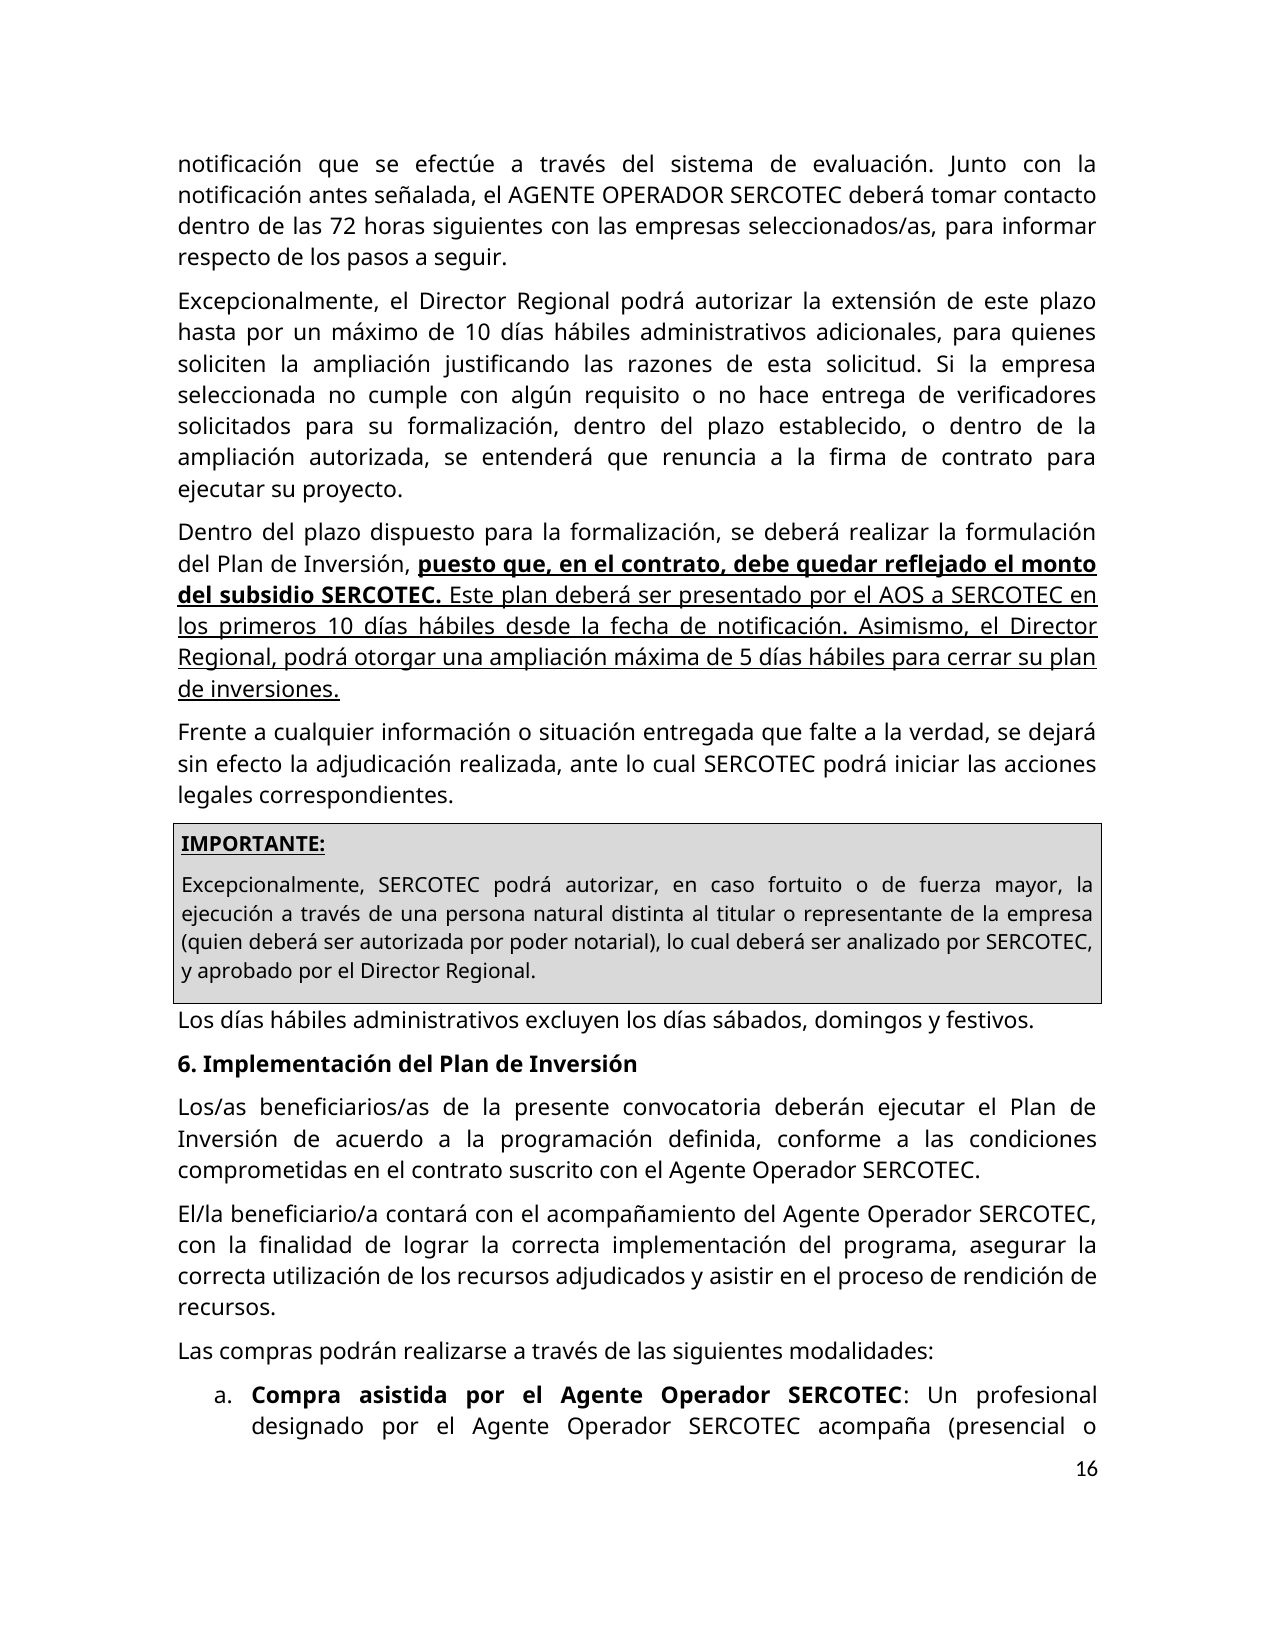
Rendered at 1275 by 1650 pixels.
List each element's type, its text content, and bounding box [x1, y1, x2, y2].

text Frente a cualquier información o situación entregada que falte a la verdad, se dejará sin efecto la adjudicación realizada, ante lo cual SERCOTEC podrá iniciar las acciones legales correspondientes. [177, 716, 1098, 810]
text Los días hábiles administrativos excluyen los días sábados, domingos y festivos. [177, 1004, 1098, 1035]
text Las compras podrán realizarse a través de las siguientes modalidades: [177, 1335, 1098, 1366]
table_header IMPORTANTE: Excepcionalmente, SERCOTEC podrá autorizar, en caso fortuito o de fuerza mayor, la ejecución a través de una persona natural distinta al titular o representante de la empresa (quien deberá ser autorizada por poder notarial), lo cual deberá ser analizado por SERCOTEC, y aprobado por el Director Regional. [174, 824, 1101, 1003]
text Dentro del plazo dispuesto para la formalización, se deberá realizar la formulación del Plan de Inversión, puesto que, en el contrato, debe quedar reflejado el monto del subsidio SERCOTEC. Este plan deberá ser presentado por el AOS a SERCOTEC en los primeros 10 días hábiles desde la fecha de notificación. Asimismo, el Director Regional, podrá otorgar una ampliación máxima de 5 días hábiles para cerrar su plan de inversiones. [177, 637, 1098, 704]
text 6. Implementación del Plan de Inversión [177, 1047, 1098, 1079]
text Los/as beneficiarios/as de la presente convocatoria deberán ejecutar el Plan de Inversión de acuerdo a la programación definida, conforme a las condiciones comprometidas en el contrato suscrito con el Agente Operador SERCOTEC. [177, 1091, 1098, 1185]
text Dentro del plazo dispuesto para la formalización, se deberá realizar la formulación del Plan de Inversión, puesto que, en el contrato, debe quedar reflejado el monto del subsidio SERCOTEC. Este plan deberá ser presentado por el AOS a SERCOTEC en los primeros 10 días hábiles desde la fecha de notificación. Asimismo, el Director Regional, podrá otorgar una ampliación máxima de 5 días hábiles para cerrar su plan de inversiones. [177, 607, 1098, 636]
text El/la beneficiario/a contará con el acompañamiento del Agente Operador SERCOTEC, con la finalidad de lograr la correcta implementación del programa, asegurar la correcta utilización de los recursos adjudicados y asistir en el proceso de rendición de recursos. [177, 1197, 1098, 1322]
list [213, 1379, 1098, 1441]
text Excepcionalmente, el Director Regional podrá autorizar la extensión de este plazo hasta por un máximo de 10 días hábiles administrativos adicionales, para quienes soliciten la ampliación justificando las razones de esta solicitud. Si la empresa seleccionada no cumple con algún requisito o no hace entrega de verificadores solicitados para su formalización, dentro del plazo establecido, o dentro de la ampliación autorizada, se entenderá que renuncia a la firma de contrato para ejecutar su proyecto. [177, 285, 1098, 504]
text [177, 148, 1098, 273]
text Dentro del plazo dispuesto para la formalización, se deberá realizar la formulación del Plan de Inversión, puesto que, en el contrato, debe quedar reflejado el monto del subsidio SERCOTEC. Este plan deberá ser presentado por el AOS a SERCOTEC en los primeros 10 días hábiles desde la fecha de notificación. Asimismo, el Director Regional, podrá otorgar una ampliación máxima de 5 días hábiles para cerrar su plan de inversiones. [177, 516, 1098, 605]
